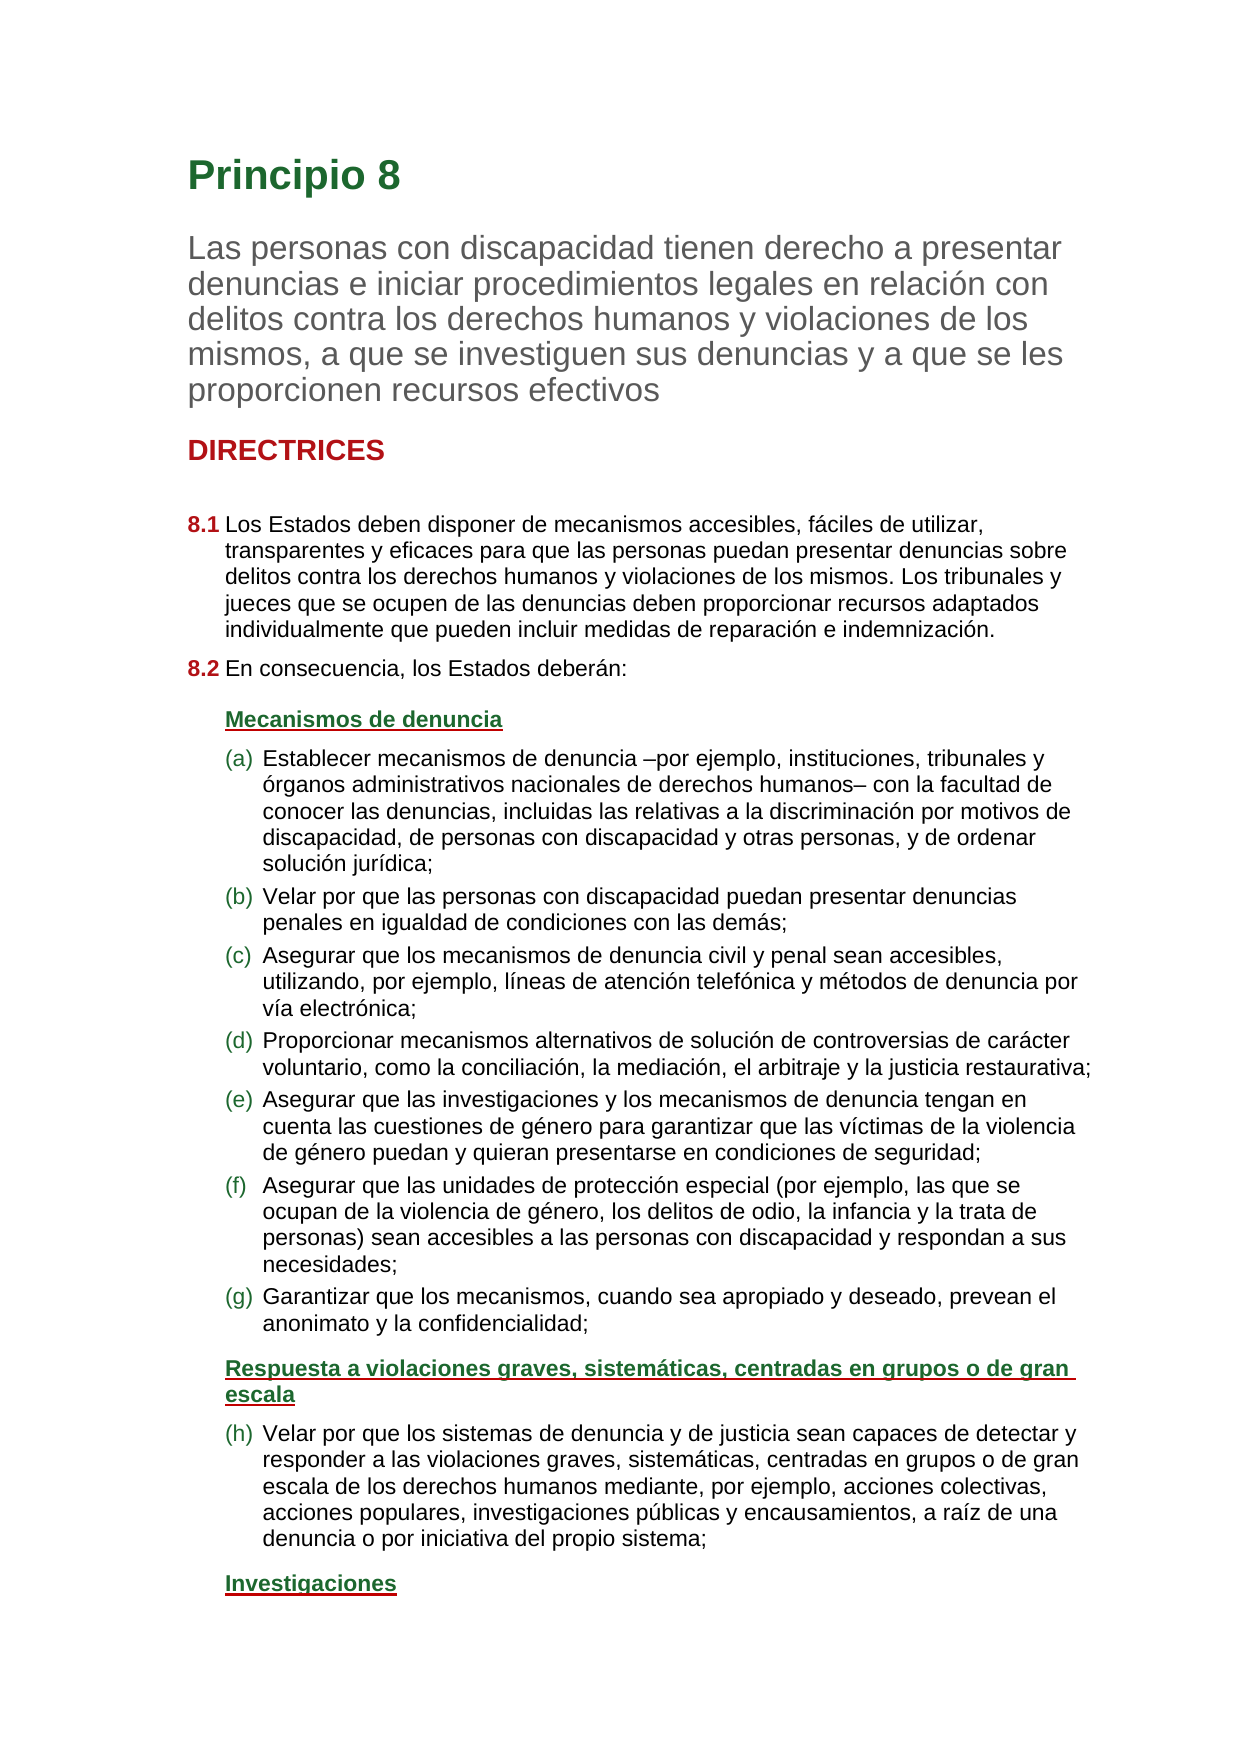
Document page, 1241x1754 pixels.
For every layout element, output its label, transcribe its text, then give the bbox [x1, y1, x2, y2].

subtitle Principio 8 [187, 150, 1090, 198]
subtitle Mecanismos de denuncia [187, 706, 1092, 732]
subtitle Investigaciones [187, 1570, 1092, 1597]
subtitle Las personas con discapacidad tienen derecho a presentar denuncias e iniciar procedimientos legales en relación con delitos contra los derechos humanos y violaciones de los mismos, a que se investiguen sus denuncias y a que se les proporcionen recursos efectivos [187, 231, 1096, 408]
list Velar por que los sistemas de denuncia y de justicia sean capaces de detectar y responder a las violaciones graves, sistemáticas, centradas en grupos o de gran escala de los derechos humanos mediante, por ejemplo, acciones colectivas, acciones populares, investigaciones públicas y encausamientos, a raíz de una denuncia o por iniciativa del propio sistema; [225, 1420, 1092, 1552]
list Velar por que las personas con discapacidad puedan presentar denuncias penales en igualdad de condiciones con las demás; [225, 883, 1092, 936]
subtitle Respuesta a violaciones graves, sistemáticas, centradas en grupos o de gran escala [225, 1355, 1092, 1407]
list Asegurar que las investigaciones y los mecanismos de denuncia tengan en cuenta las cuestiones de género para garantizar que las víctimas de la violencia de género puedan y quieran presentarse en condiciones de seguridad; [225, 1086, 1092, 1165]
list Garantizar que los mecanismos, cuando sea apropiado y deseado, prevean el anonimato y la confidencialidad; [225, 1283, 1092, 1336]
list Proporcionar mecanismos alternativos de solución de controversias de carácter voluntario, como la conciliación, la mediación, el arbitraje y la justicia restaurativa; [225, 1027, 1092, 1080]
subtitle DIRECTRICES [187, 433, 1092, 467]
list En consecuencia, los Estados deberán: [187, 655, 1092, 681]
list Asegurar que los mecanismos de denuncia civil y penal sean accesibles, utilizando, por ejemplo, líneas de atención telefónica y métodos de denuncia por vía electrónica; [225, 942, 1092, 1021]
list Asegurar que las unidades de protección especial (por ejemplo, las que se ocupan de la violencia de género, los delitos de odio, la infancia y la trata de personas) sean accesibles a las personas con discapacidad y respondan a sus necesidades; [225, 1172, 1092, 1277]
list Los Estados deben disponer de mecanismos accesibles, fáciles de utilizar, transparentes y eficaces para que las personas puedan presentar denuncias sobre delitos contra los derechos humanos y violaciones de los mismos. Los tribunales y jueces que se ocupen de las denuncias deben proporcionar recursos adaptados individualmente que pueden incluir medidas de reparación e indemnización. [187, 511, 1092, 642]
list Establecer mecanismos de denuncia –por ejemplo, instituciones, tribunales y órganos administrativos nacionales de derechos humanos– con la facultad de conocer las denuncias, incluidas las relativas a la discriminación por motivos de discapacidad, de personas con discapacidad y otras personas, y de ordenar solución jurídica; [225, 745, 1092, 877]
